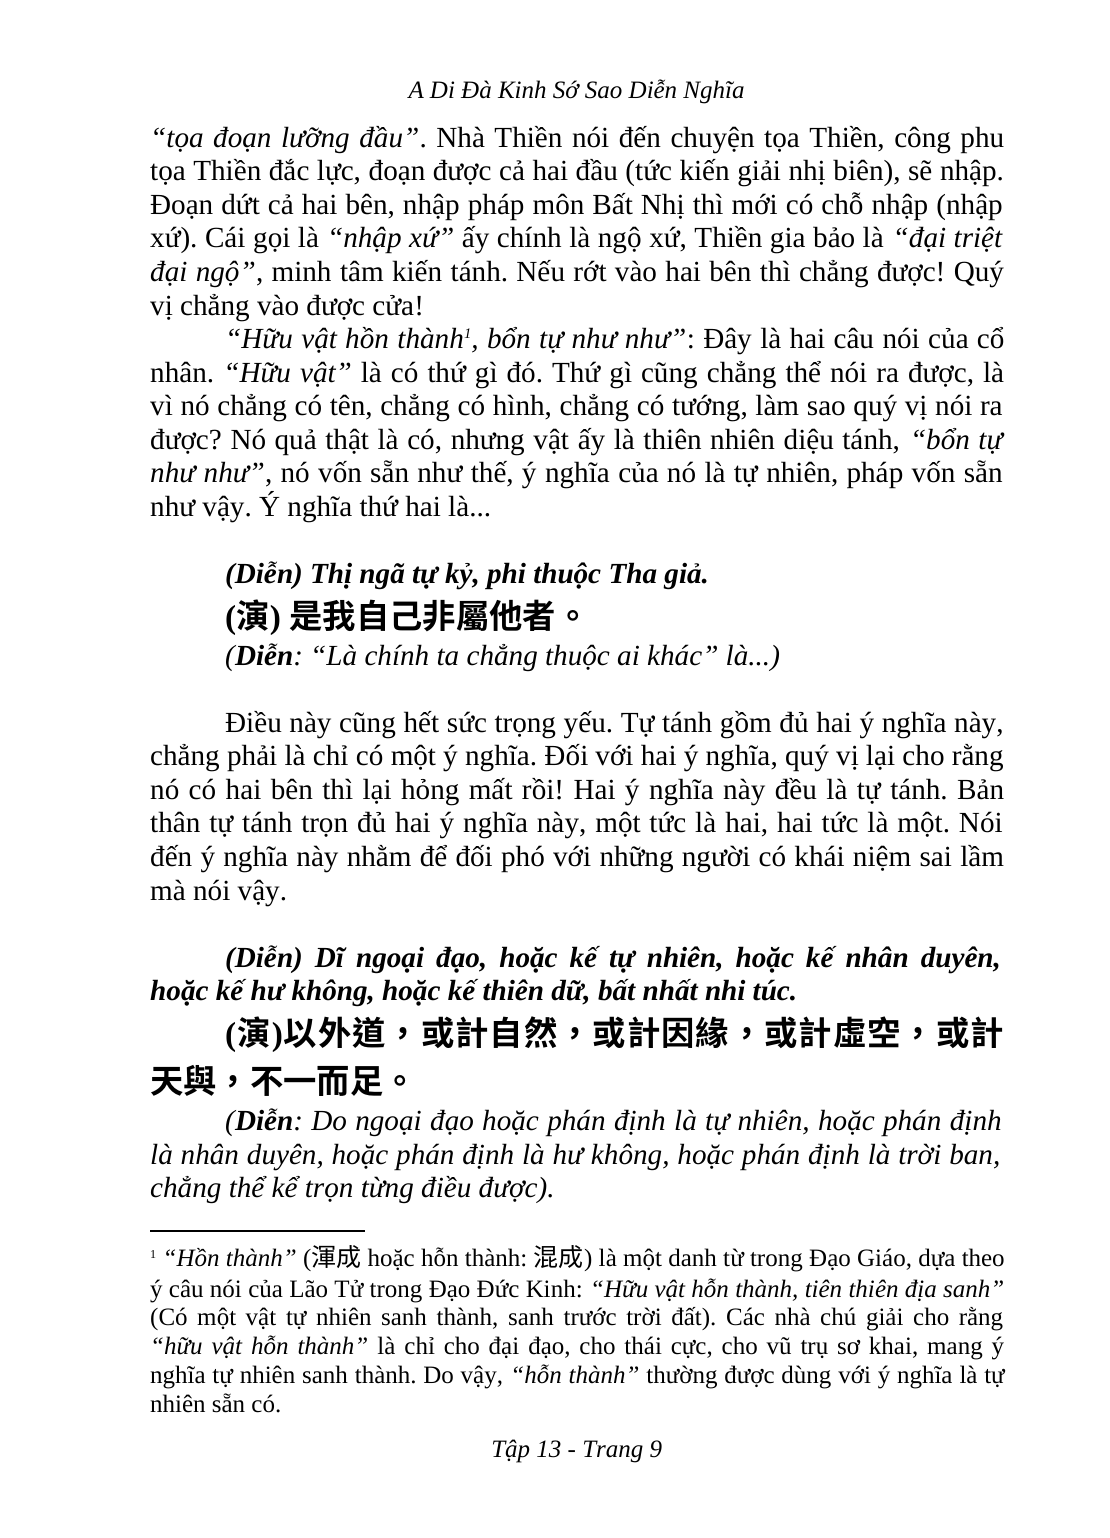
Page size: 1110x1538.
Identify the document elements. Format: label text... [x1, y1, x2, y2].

text (Diễn) Dĩ ngoại đạo, hoặc kế tự nhiên, hoặc kế nhân duyên, hoặc kế hư không, hoặc kế thiên dữ, bất nhất nhi túc. [150, 940, 1005, 1007]
text (演) 是我自己非屬他者。 [150, 589, 1005, 638]
text (Diễn) Thị ngã tự kỷ, phi thuộc Tha giả. [150, 556, 1005, 589]
text Điều này cũng hết sức trọng yếu. Tự tánh gồm đủ hai ý nghĩa này, chẳng phải là chỉ có một ý nghĩa. Đối với hai ý nghĩa, quý vị lại cho rằng nó có hai bên thì lại hỏng mất rồi! Hai ý nghĩa này đều là tự tánh. Bản thân tự tánh trọn đủ hai ý nghĩa này, một tức là hai, hai tức là một. Nói đến ý nghĩa này nhằm để đối phó với những người có khái niệm sai lầm mà nói vậy. [150, 705, 1005, 906]
text (Diễn: “Là chính ta chẳng thuộc ai khác” là...) [150, 638, 1005, 671]
text (演)以外道，或計自然，或計因緣，或計虛空，或計天與，不一而足。 [150, 1007, 1005, 1103]
text “Hữu vật hồn thành, bổn tự như như”: Đây là hai câu nói của cổ nhân. “Hữu vật” là có thứ gì đó. Thứ gì cũng chẳng thể nói ra được, là vì nó chẳng có tên, chẳng có hình, chẳng có tướng, làm sao quý vị nói ra được? Nó quả thật là có, nhưng vật ấy là thiên nhiên diệu tánh, “bổn tự như như”, nó vốn sẵn như thế, ý nghĩa của nó là tự nhiên, pháp vốn sẵn như vậy. Ý nghĩa thứ hai là... [150, 321, 1005, 522]
text (Diễn: Do ngoại đạo hoặc phán định là tự nhiên, hoặc phán định là nhân duyên, hoặc phán định là hư không, hoặc phán định là trời ban, chẳng thể kể trọn từng điều được). [150, 1103, 1005, 1204]
